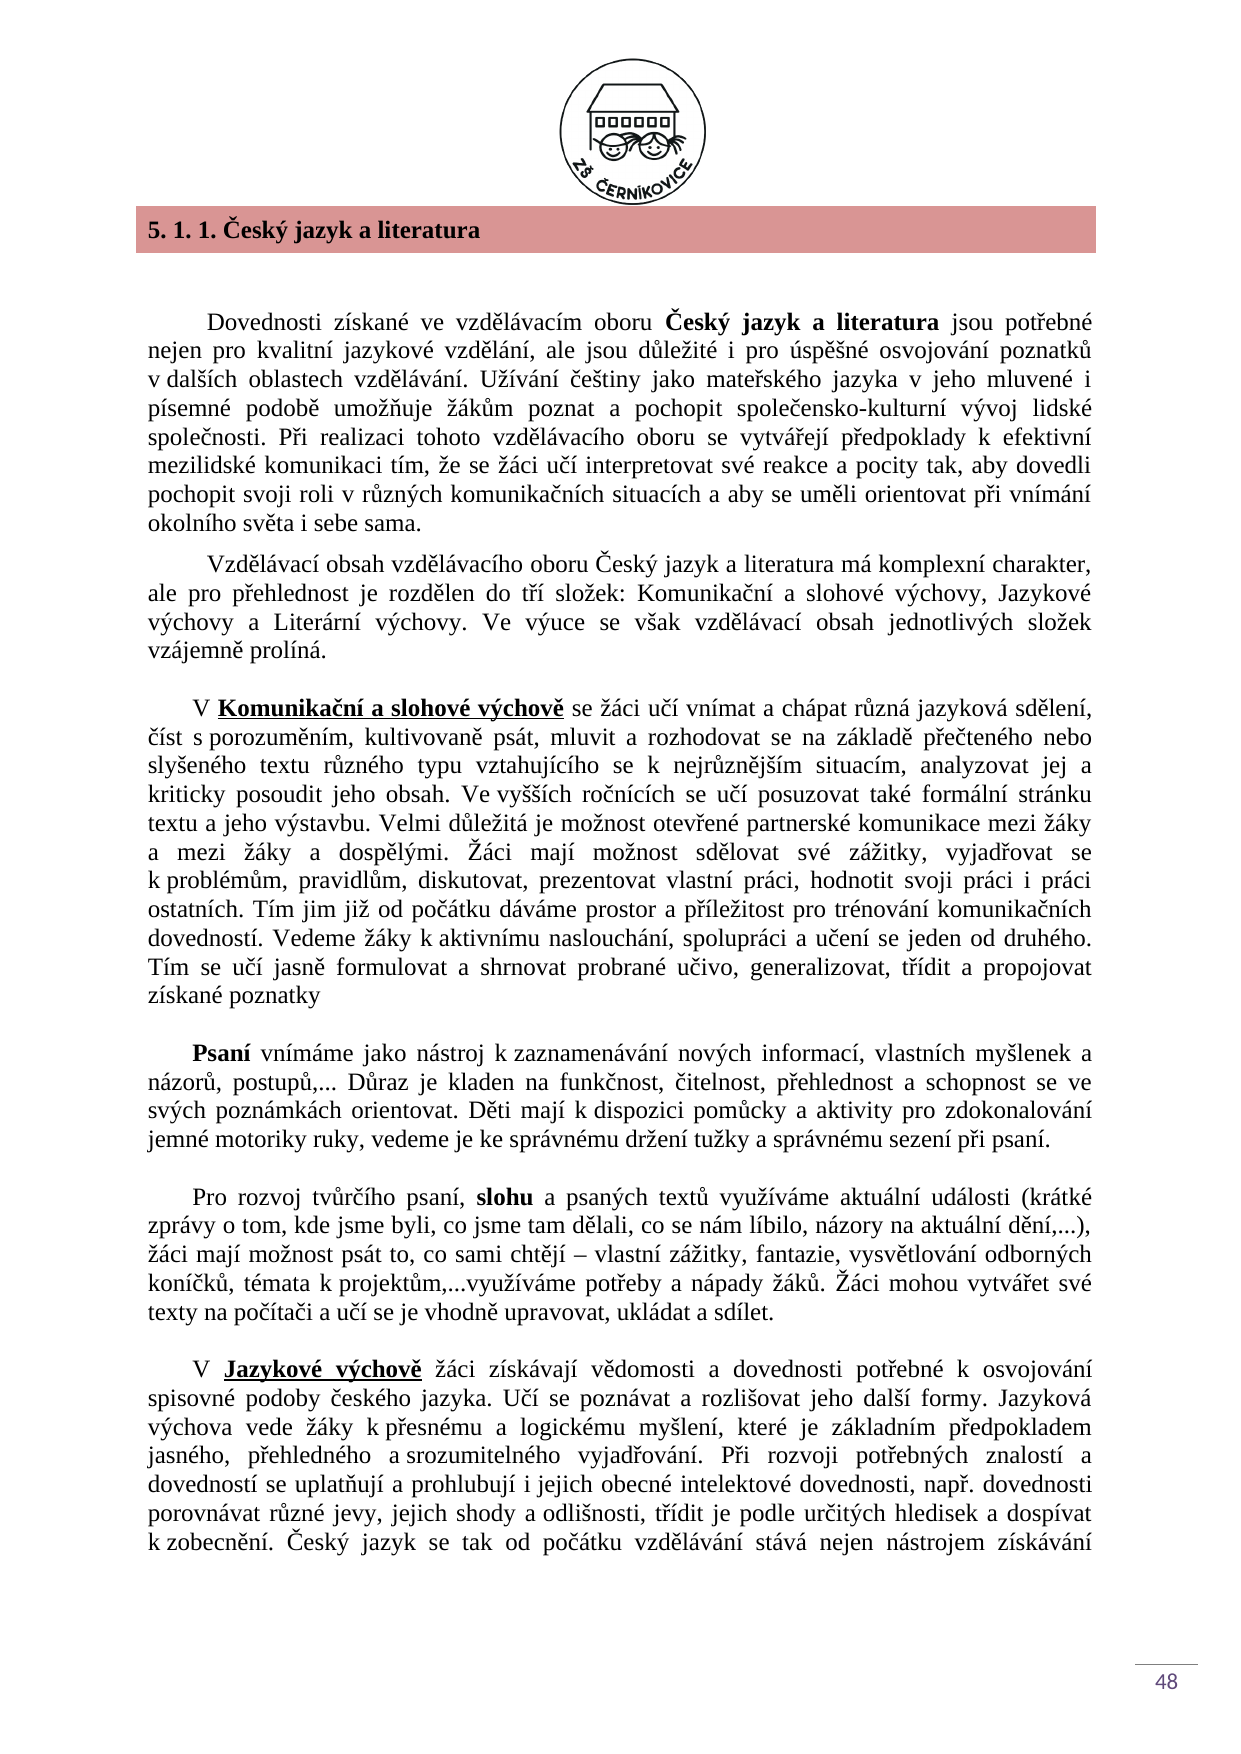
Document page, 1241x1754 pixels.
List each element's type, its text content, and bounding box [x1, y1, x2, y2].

text Dovednosti získané ve vzdělávacím oboru Český jazyk a literatura jsou potřebné nejen pro kvalitní jazykové vzdělání, ale jsou důležité i pro úspěšné osvojování poznatků v dalších oblastech vzdělávání. Užívání češtiny jako mateřského jazyka v jeho mluvené i písemné podobě umožňuje žákům poznat a pochopit společensko-kulturní vývoj lidské společnosti. Při realizaci tohoto vzdělávacího oboru se vytvářejí předpoklady k efektivní mezilidské komunikaci tím, že se žáci učí interpretovat své reakce a pocity tak, aby dovedli pochopit svoji roli v různých komunikačních situacích a aby se uměli orientovat při vnímání okolního světa i sebe sama. [148, 307, 1093, 537]
text Psaní vnímáme jako nástroj k zaznamenávání nových informací, vlastních myšlenek a názorů, postupů,... Důraz je kladen na funkčnost, čitelnost, přehlednost a schopnost se ve svých poznámkách orientovat. Děti mají k dispozici pomůcky a aktivity pro zdokonalování jemné motoriky ruky, vedeme je ke správnému držení tužky a správnému sezení při psaní. [148, 1038, 1093, 1153]
table_header 5. 1. 1. Český jazyk a literatura [136, 206, 1096, 253]
text Pro rozvoj tvůrčího psaní, slohu a psaných textů využíváme aktuální události (krátké zprávy o tom, kde jsme byli, co jsme tam dělali, co se nám líbilo, názory na aktuální dění,...), žáci mají možnost psát to, co sami chtějí – vlastní zážitky, fantazie, vysvětlování odborných koníčků, témata k projektům,...využíváme potřeby a nápady žáků. Žáci mohou vytvářet své texty na počítači a učí se je vhodně upravovat, ukládat a sdílet. [148, 1182, 1093, 1325]
picture [558, 57, 707, 206]
text V Komunikační a slohové výchově se žáci učí vnímat a chápat různá jazyková sdělení, číst s porozuměním, kultivovaně psát, mluvit a rozhodovat se na základě přečteného nebo slyšeného textu různého typu vztahujícího se k nejrůznějším situacím, analyzovat jej a kriticky posoudit jeho obsah. Ve vyšších ročnících se učí posuzovat také formální stránku textu a jeho výstavbu. Velmi důležitá je možnost otevřené partnerské komunikace mezi žáky a mezi žáky a dospělými. Žáci mají možnost sdělovat své zážitky, vyjadřovat se k problémům, pravidlům, diskutovat, prezentovat vlastní práci, hodnotit svoji práci i práci ostatních. Tím jim již od počátku dáváme prostor a příležitost pro trénování komunikačních dovedností. Vedeme žáky k aktivnímu naslouchání, spolupráci a učení se jeden od druhého. Tím se učí jasně formulovat a shrnovat probrané učivo, generalizovat, třídit a propojovat získané poznatky [148, 693, 1093, 1009]
text Vzdělávací obsah vzdělávacího oboru Český jazyk a literatura má komplexní charakter, ale pro přehlednost je rozdělen do tří složek: Komunikační a slohové výchovy, Jazykové výchovy a Literární výchovy. Ve výuce se však vzdělávací obsah jednotlivých složek vzájemně prolíná. [148, 549, 1093, 664]
